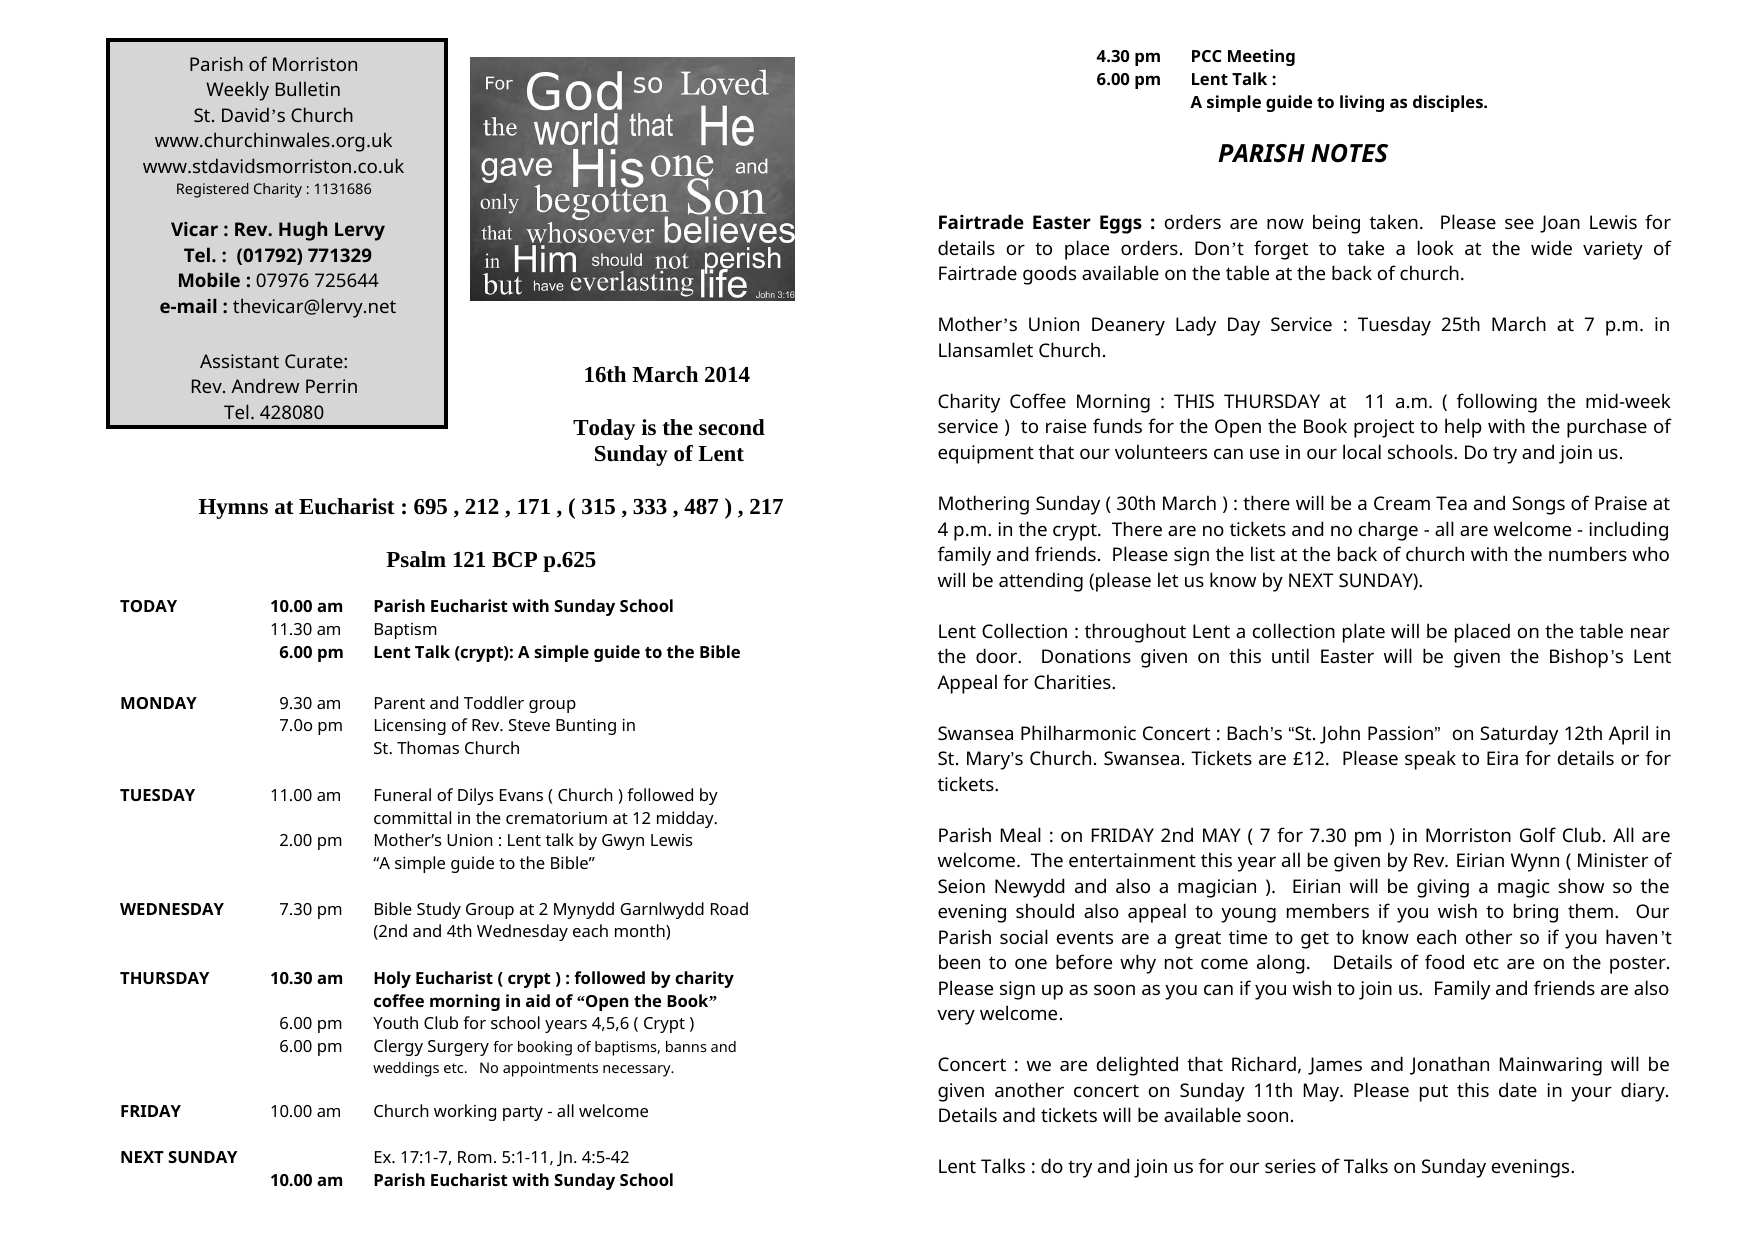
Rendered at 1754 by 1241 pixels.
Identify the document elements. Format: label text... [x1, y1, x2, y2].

text Today is the second [125, 414, 862, 440]
text Fairtrade Easter Eggs : orders are now being taken. Please see Joan Lewis for details or to place orders. Don’t forget to take a look at the wide variety of Fairtrade goods available on the table at the back of church. [937, 209, 1671, 286]
text Lent Collection : throughout Lent a collection plate will be placed on the table near the door. Donations given on this until Easter will be given the Bishop’s Lent Appeal for Charities. [937, 618, 1671, 694]
text Mother’s Union Deanery Lady Day Service : Tuesday 25th March at 7 p.m. in Llansamlet Church. [937, 312, 1671, 363]
text “A simple guide to the Bible” [120, 852, 862, 874]
text Parish Meal : on FRIDAY 2nd MAY ( 7 for 7.30 pm ) in Morriston Golf Club. All are welcome. The entertainment this year all be given by Rev. Eirian Wynn ( Minister of Seion Newydd and also a magician ). Eirian will be giving a magic show so the evening should also appeal to young members if you wish to bring them. Our Parish social events are a great time to get to know each other so if you haven’t been to one before why not come along. Details of food etc are on the poster. Please sign up as soon as you can if you wish to join us. Family and friends are also very welcome. [937, 822, 1671, 1026]
text 7.0o pm Licensing of Rev. Steve Bunting in [120, 714, 862, 737]
subtitle A simple guide to living as disciples. [937, 90, 1671, 113]
subtitle TODAY 10.00 am Parish Eucharist with Sunday School [120, 595, 862, 617]
text WEDNESDAY 7.30 pm Bible Study Group at 2 Mynydd Garnlwydd Road [120, 897, 862, 920]
text weddings etc. No appointments necessary. [120, 1057, 862, 1077]
picture [470, 57, 795, 301]
text THURSDAY 10.30 am Holy Eucharist ( crypt ) : followed by charity [120, 967, 862, 989]
text Mothering Sunday ( 30th March ) : there will be a Cream Tea and Songs of Praise at 4 p.m. in the crypt. There are no tickets and no charge - all are welcome - including family and friends. Please sign the list at the back of church with the numbers who will be attending (please let us know by NEXT SUNDAY). [937, 490, 1671, 592]
text 10.00 am Parish Eucharist with Sunday School [120, 1168, 862, 1191]
subtitle 6.00 pm Lent Talk : [937, 68, 1671, 90]
text Hymns at Eucharist : 695 , 212 , 171 , ( 315 , 333 , 487 ) , 217 [120, 493, 862, 519]
text Swansea Philharmonic Concert : Bach’s “St. John Passion” on Saturday 12th April in St. Mary’s Church. Swansea. Tickets are £12. Please speak to Eira for details or for tickets. [937, 720, 1671, 797]
text Concert : we are delighted that Richard, James and Jonathan Mainwaring will be given another concert on Sunday 11th May. Please put this date in your diary. Details and tickets will be available soon. [937, 1052, 1671, 1128]
text 6.00 pm Youth Club for school years 4,5,6 ( Crypt ) [120, 1012, 862, 1035]
text 2.00 pm Mother’s Union : Lent talk by Gwyn Lewis [120, 829, 862, 852]
text committal in the crematorium at 12 midday. [120, 806, 862, 829]
text MONDAY 9.30 am Parent and Toddler group [120, 691, 862, 714]
text St. Thomas Church [120, 737, 862, 759]
text FRIDAY 10.00 am Church working party - all welcome [120, 1100, 862, 1123]
text Charity Coffee Morning : THIS THURSDAY at 11 a.m. ( following the mid-week service ) to raise funds for the Open the Book project to help with the purchase of equipment that our volunteers can use in our local schools. Do try and join us. [937, 388, 1671, 465]
text (2nd and 4th Wednesday each month) [120, 920, 862, 942]
text 6.00 pm Clergy Surgery for booking of baptisms, banns and [120, 1035, 862, 1057]
text TUESDAY 11.00 am Funeral of Dilys Evans ( Church ) followed by [120, 783, 862, 806]
text NEXT SUNDAY Ex. 17:1-7, Rom. 5:1-11, Jn. 4:5-42 [120, 1145, 862, 1168]
subtitle 6.00 pm Lent Talk (crypt): A simple guide to the Bible [120, 640, 862, 663]
subtitle 4.30 pm PCC Meeting [937, 45, 1671, 68]
text Psalm 121 BCP p.625 [120, 546, 862, 572]
subtitle 11.30 am Baptism [120, 617, 862, 640]
text PARISH NOTES [937, 136, 1671, 170]
text Sunday of Lent [125, 440, 862, 467]
text Lent Talks : do try and join us for our series of Talks on Sunday evenings. [937, 1154, 1671, 1179]
text coffee morning in aid of “Open the Book” [120, 989, 862, 1012]
